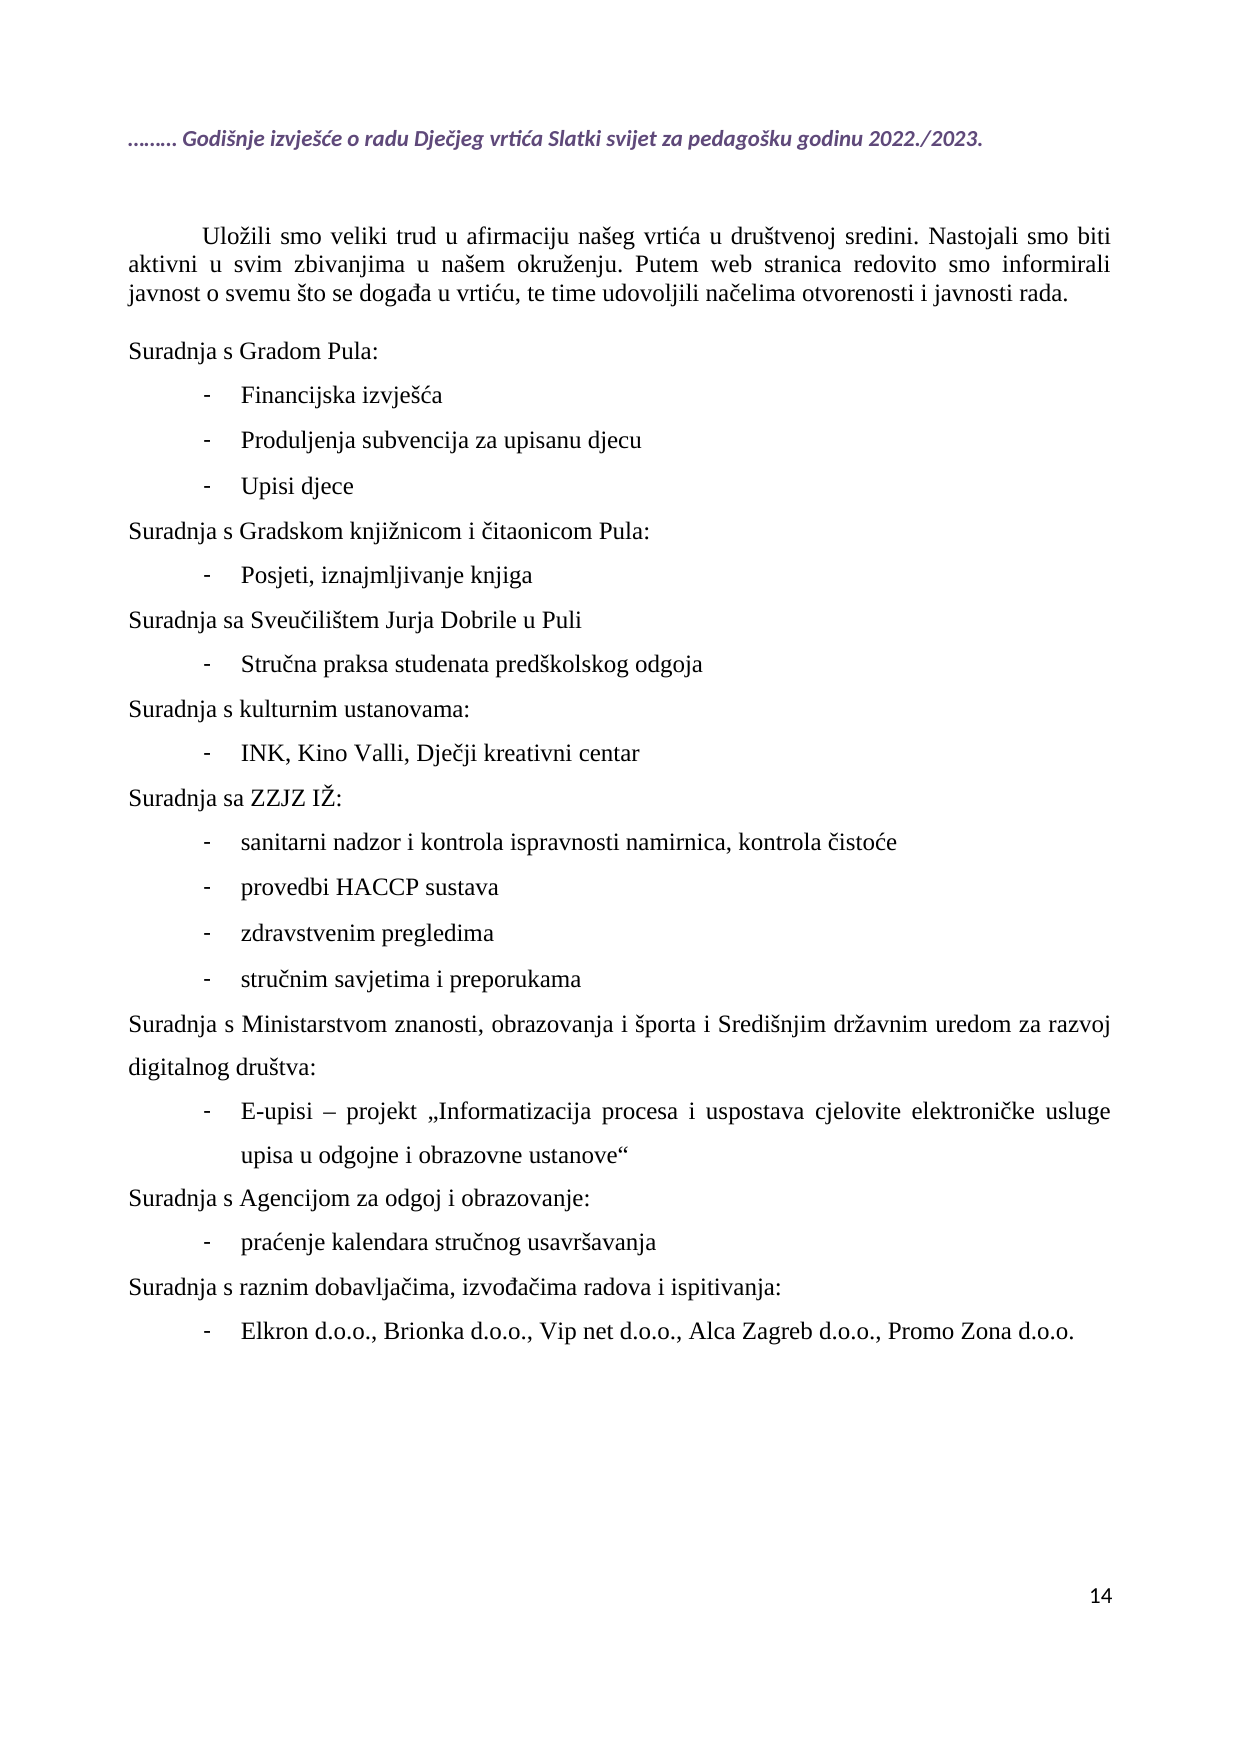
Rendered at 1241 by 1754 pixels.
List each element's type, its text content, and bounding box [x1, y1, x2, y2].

list Posjeti, iznajmljivanje knjiga [203, 559, 1112, 590]
list stručnim savjetima i preporukama [203, 963, 1112, 993]
list Financijska izvješća [203, 379, 1112, 409]
text Suradnja s Ministarstvom znanosti, obrazovanja i športa i Središnjim državnim uredom za razvoj digitalnog društva: [128, 1009, 1112, 1081]
text Suradnja sa Sveučilištem Jurja Dobrile u Puli [128, 605, 1112, 634]
list praćenje kalendara stručnog usavršavanja [203, 1226, 1112, 1257]
list Upisi djece [203, 470, 1112, 501]
text Suradnja s Agencijom za odgoj i obrazovanje: [128, 1183, 1112, 1212]
list zdravstvenim pregledima [203, 917, 1112, 948]
text Suradnja s raznim dobavljačima, izvođačima radova i ispitivanja: [128, 1272, 1112, 1301]
text Suradnja s Gradom Pula: [128, 336, 1112, 364]
text Suradnja s kulturnim ustanovama: [128, 694, 1112, 722]
list Elkron d.o.o., Brionka d.o.o., Vip net d.o.o., Alca Zagreb d.o.o., Promo Zona d.o.o. [203, 1315, 1112, 1345]
text Suradnja sa ZZJZ IŽ: [128, 783, 1112, 811]
list Stručna praksa studenata predškolskog odgoja [203, 648, 1112, 678]
list sanitarni nadzor i kontrola ispravnosti namirnica, kontrola čistoće [203, 826, 1112, 856]
text Suradnja s Gradskom knjižnicom i čitaonicom Pula: [128, 516, 1112, 545]
list Produljenja subvencija za upisanu djecu [203, 424, 1112, 455]
list provedbi HACCP sustava [203, 871, 1112, 902]
list E-upisi – projekt „Informatizacija procesa i uspostava cjelovite elektroničke usluge upisa u odgojne i obrazovne ustanove“ [203, 1095, 1112, 1168]
list INK, Kino Valli, Dječji kreativni centar [203, 737, 1112, 767]
text Uložili smo veliki trud u afirmaciju našeg vrtića u društvenoj sredini. Nastojali smo biti aktivni u svim zbivanjima u našem okruženju. Putem web stranica redovito smo informirali javnost o svemu što se događa u vrtiću, te time udovoljili načelima otvorenosti i javnosti rada. [128, 221, 1112, 307]
